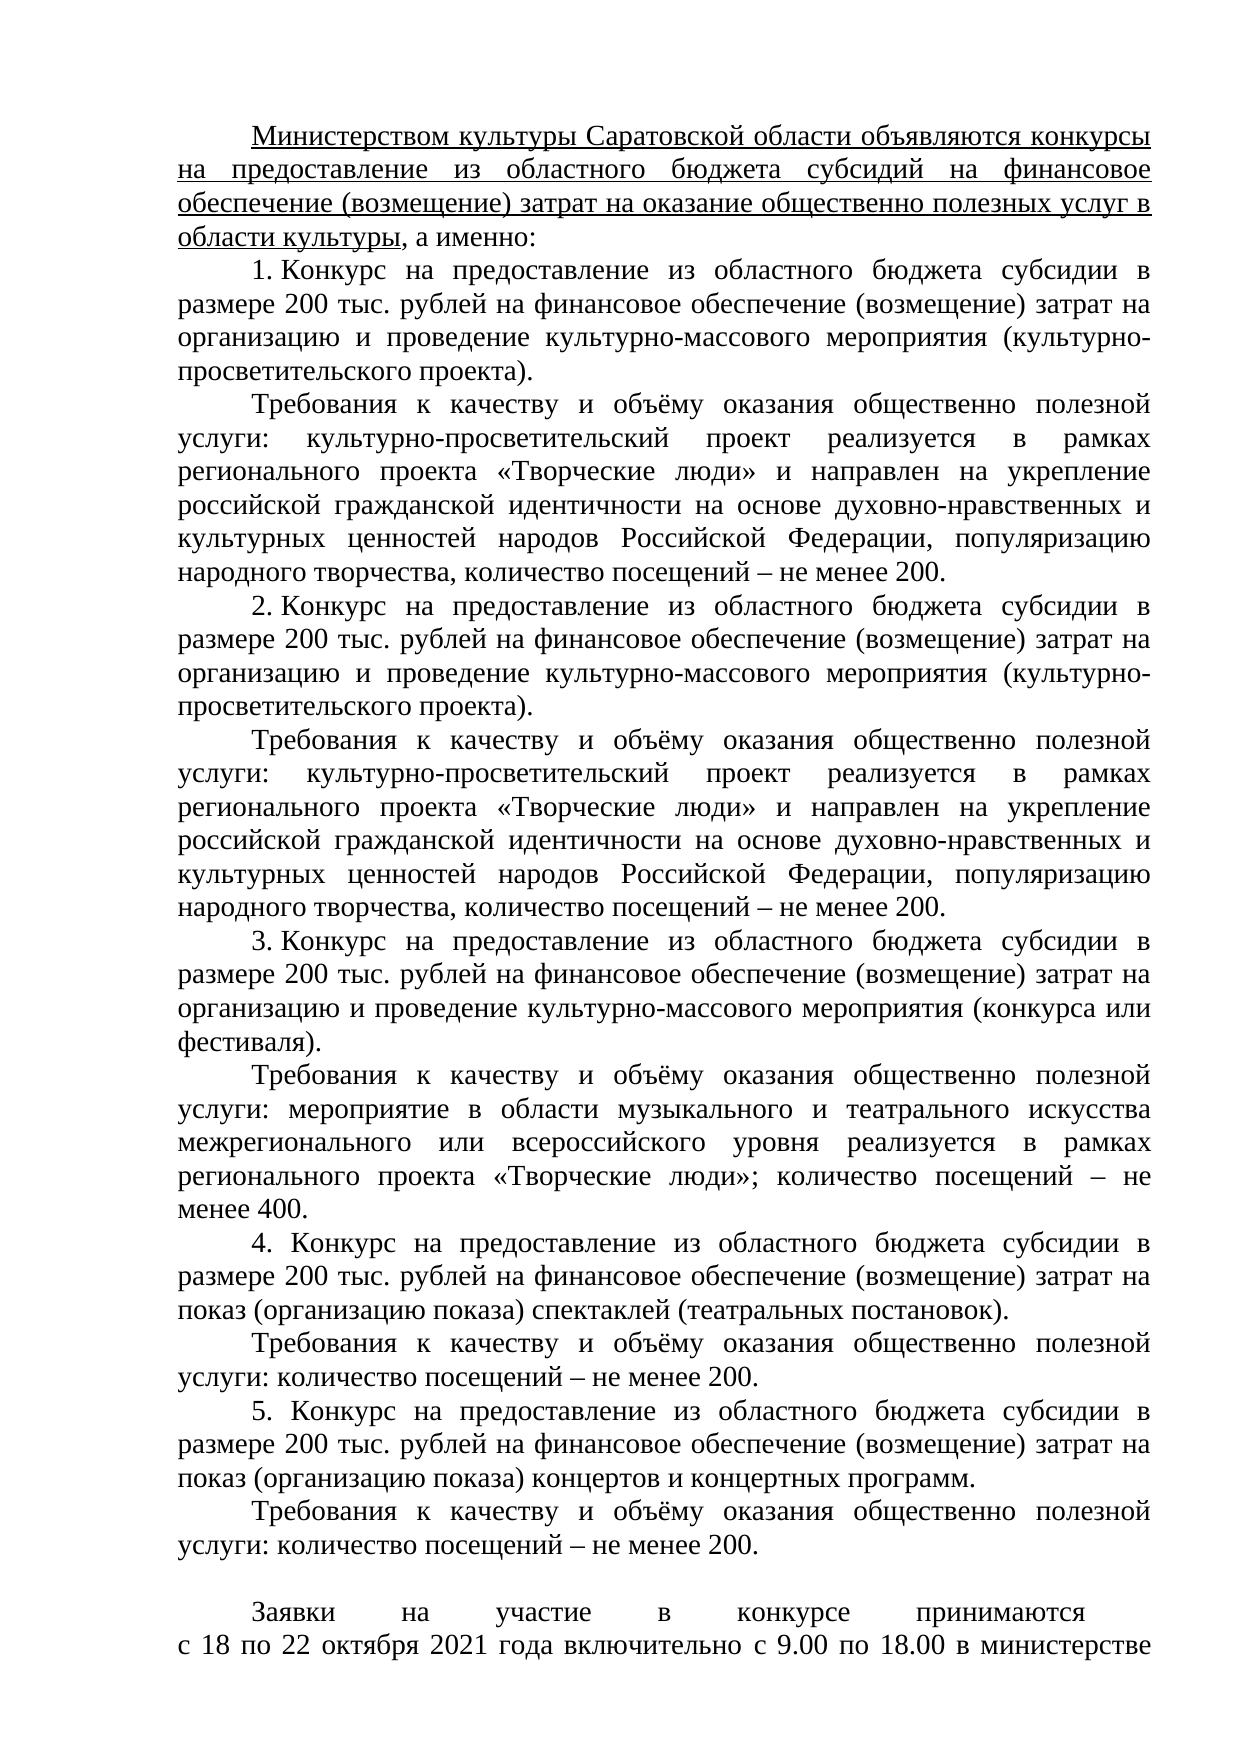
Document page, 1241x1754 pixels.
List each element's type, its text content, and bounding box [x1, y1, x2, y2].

text Требования к качеству и объёму оказания общественно полезной услуги: количество посещений – не менее 200. [177, 1493, 1152, 1560]
text Требования к качеству и объёму оказания общественно полезной услуги: количество посещений – не менее 200. [177, 1326, 1152, 1393]
text Требования к качеству и объёму оказания общественно полезной услуги: культурно-просветительский проект реализуется в рамках регионального проекта «Творческие люди» и направлен на укрепление российской гражданской идентичности на основе духовно-нравственных и культурных ценностей народов Российской Федерации, популяризацию народного творчества, количество посещений – не менее 200. [177, 386, 1152, 588]
text Требования к качеству и объёму оказания общественно полезной услуги: культурно-просветительский проект реализуется в рамках регионального проекта «Творческие люди» и направлен на укрепление российской гражданской идентичности на основе духовно-нравственных и культурных ценностей народов Российской Федерации, популяризацию народного творчества, количество посещений – не менее 200. [177, 722, 1152, 923]
text Министерством культуры Саратовской области объявляются конкурсы на предоставление из областного бюджета субсидий на финансовое обеспечение (возмещение) затрат на оказание общественно полезных услуг в области культуры, а именно: [177, 182, 1152, 214]
text Министерством культуры Саратовской области объявляются конкурсы на предоставление из областного бюджета субсидий на финансовое обеспечение (возмещение) затрат на оказание общественно полезных услуг в области культуры, а именно: [177, 118, 1152, 181]
list Конкурс на предоставление из областного бюджета субсидии в размере 200 тыс. рублей на финансовое обеспечение (возмещение) затрат на организацию и проведение культурно-массового мероприятия (конкурса или фестиваля). [177, 923, 1152, 1057]
list Конкурс на предоставление из областного бюджета субсидии в размере 200 тыс. рублей на финансовое обеспечение (возмещение) затрат на организацию и проведение культурно-массового мероприятия (культурно-просветительского проекта). [177, 588, 1152, 722]
text 4. Конкурс на предоставление из областного бюджета субсидии в размере 200 тыс. рублей на финансовое обеспечение (возмещение) затрат на показ (организацию показа) спектаклей (театральных постановок). [177, 1225, 1152, 1326]
text Требования к качеству и объёму оказания общественно полезной услуги: мероприятие в области музыкального и театрального искусства межрегионального или всероссийского уровня реализуется в рамках регионального проекта «Творческие люди»; количество посещений – не менее 400. [177, 1057, 1152, 1225]
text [177, 1594, 1152, 1661]
text 5. Конкурс на предоставление из областного бюджета субсидии в размере 200 тыс. рублей на финансовое обеспечение (возмещение) затрат на показ (организацию показа) концертов и концертных программ. [177, 1393, 1152, 1493]
text Министерством культуры Саратовской области объявляются конкурсы на предоставление из областного бюджета субсидий на финансовое обеспечение (возмещение) затрат на оказание общественно полезных услуг в области культуры, а именно: [177, 215, 1152, 252]
list Конкурс на предоставление из областного бюджета субсидии в размере 200 тыс. рублей на финансовое обеспечение (возмещение) затрат на организацию и проведение культурно-массового мероприятия (культурно-просветительского проекта). [177, 252, 1152, 386]
